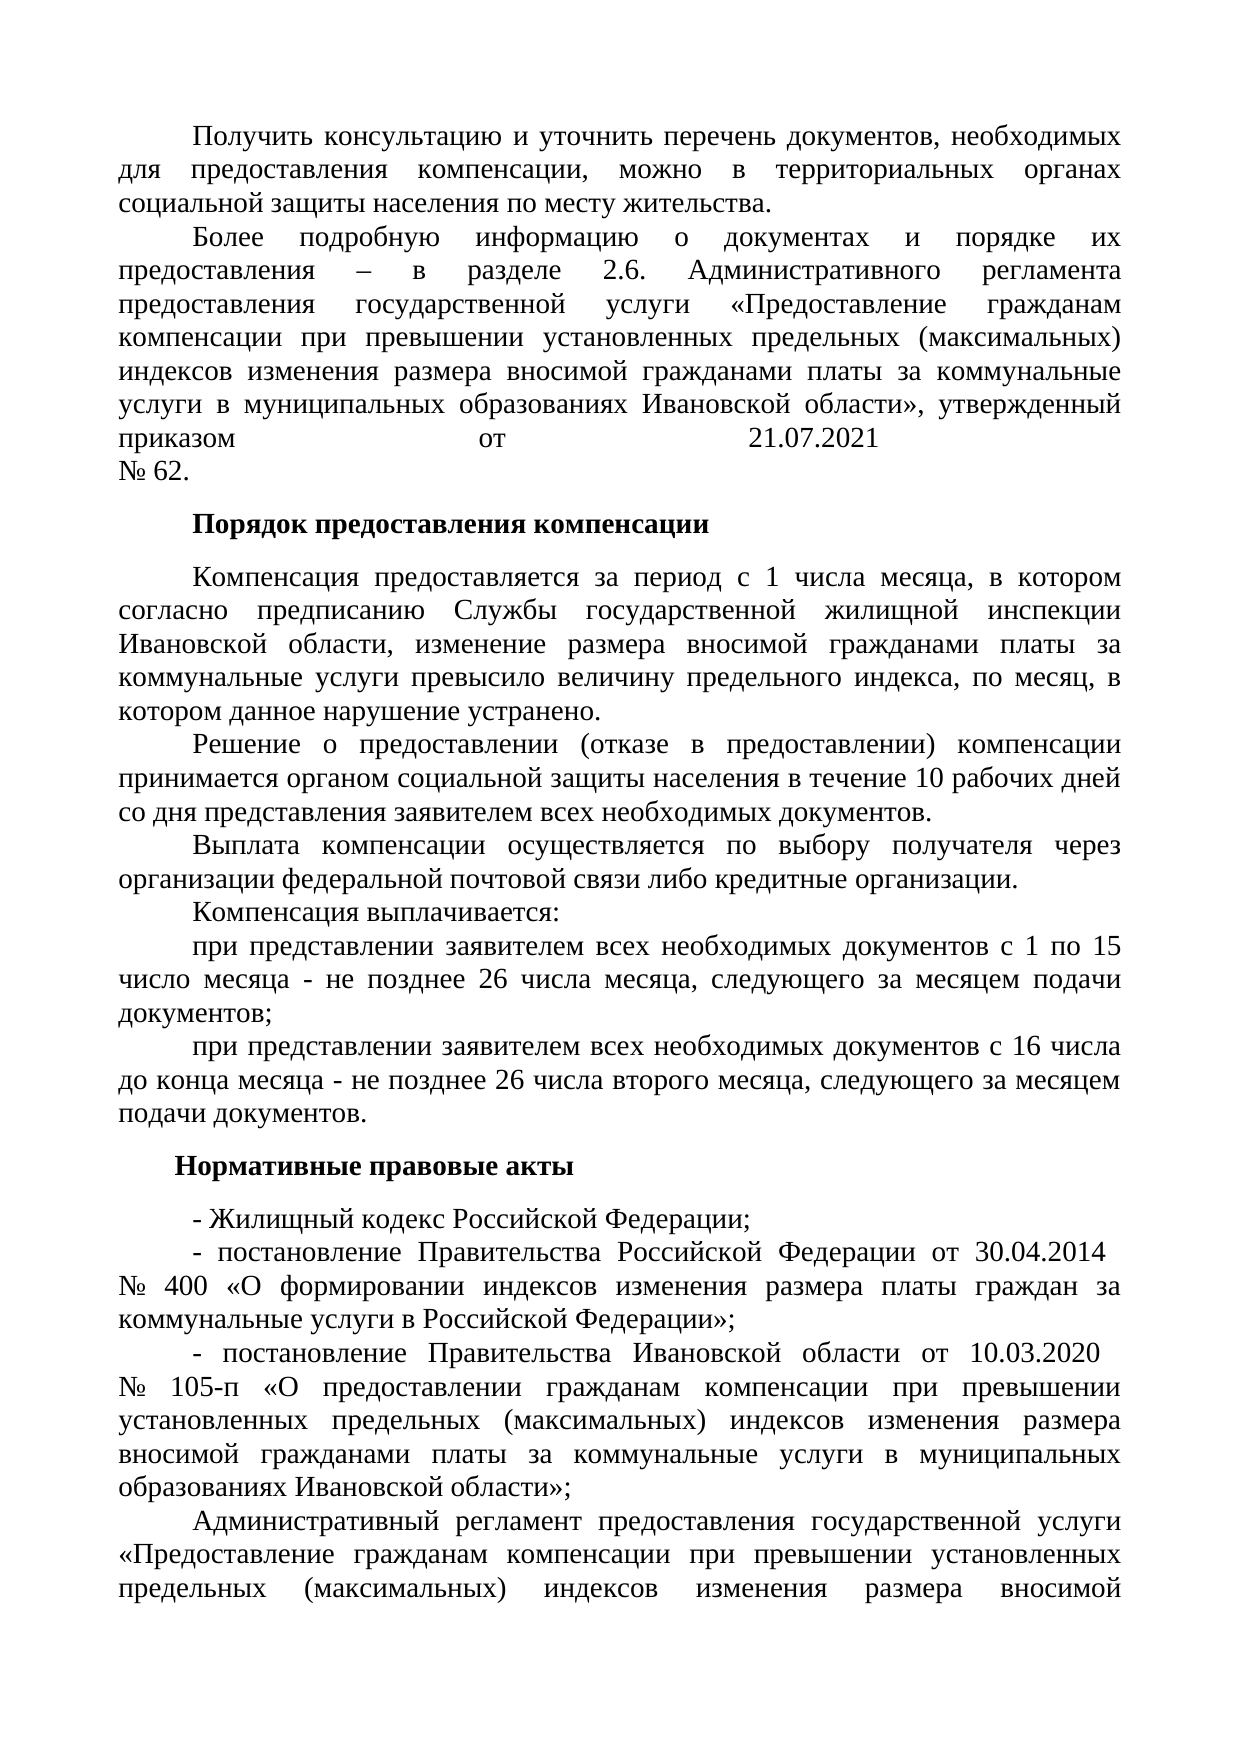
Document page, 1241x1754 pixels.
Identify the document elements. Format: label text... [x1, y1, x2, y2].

text при представлении заявителем всех необходимых документов с 1 по 15 число месяца - не позднее 26 числа месяца, следующего за месяцем подачи документов; [118, 928, 1122, 1028]
text Решение о предоставлении (отказе в предоставлении) компенсации принимается органом социальной защиты населения в течение 10 рабочих дней со дня представления заявителем всех необходимых документов. [118, 727, 1122, 827]
text при представлении заявителем всех необходимых документов с 16 числа до конца месяца - не позднее 26 числа второго месяца, следующего за месяцем подачи документов. [118, 1028, 1122, 1129]
text Более подробную информацию о документах и порядке их предоставления – в разделе 2.6. Административного регламента предоставления государственной услуги «Предоставление гражданам компенсации при превышении установленных предельных (максимальных) индексов изменения размера вносимой гражданами платы за коммунальные услуги в муниципальных образованиях Ивановской области», утвержденный приказом от 21.07.2021 № 62. [118, 219, 1122, 487]
text Компенсация выплачивается: [118, 894, 1122, 928]
text - Жилищный кодекс Российской Федерации; [118, 1201, 1122, 1234]
text Выплата компенсации осуществляется по выбору получателя через организации федеральной почтовой связи либо кредитные организации. [118, 827, 1122, 894]
text Порядок предоставления компенсации [118, 506, 1122, 540]
text Компенсация предоставляется за период с 1 числа месяца, в котором согласно предписанию Службы государственной жилищной инспекции Ивановской области, изменение размера вносимой гражданами платы за коммунальные услуги превысило величину предельного индекса, по месяц, в котором данное нарушение устранено. [118, 559, 1122, 727]
text Получить консультацию и уточнить перечень документов, необходимых для предоставления компенсации, можно в территориальных органах социальной защиты населения по месту жительства. [118, 118, 1122, 219]
text Нормативные правовые акты [118, 1148, 1122, 1182]
text - постановление Правительства Российской Федерации от 30.04.2014 № 400 «О формировании индексов изменения размера платы граждан за коммунальные услуги в Российской Федерации»; [118, 1234, 1122, 1335]
text - постановление Правительства Ивановской области от 10.03.2020 № 105-п «О предоставлении гражданам компенсации при превышении установленных предельных (максимальных) индексов изменения размера вносимой гражданами платы за коммунальные услуги в муниципальных образованиях Ивановской области»; [118, 1335, 1122, 1503]
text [118, 1503, 1122, 1603]
